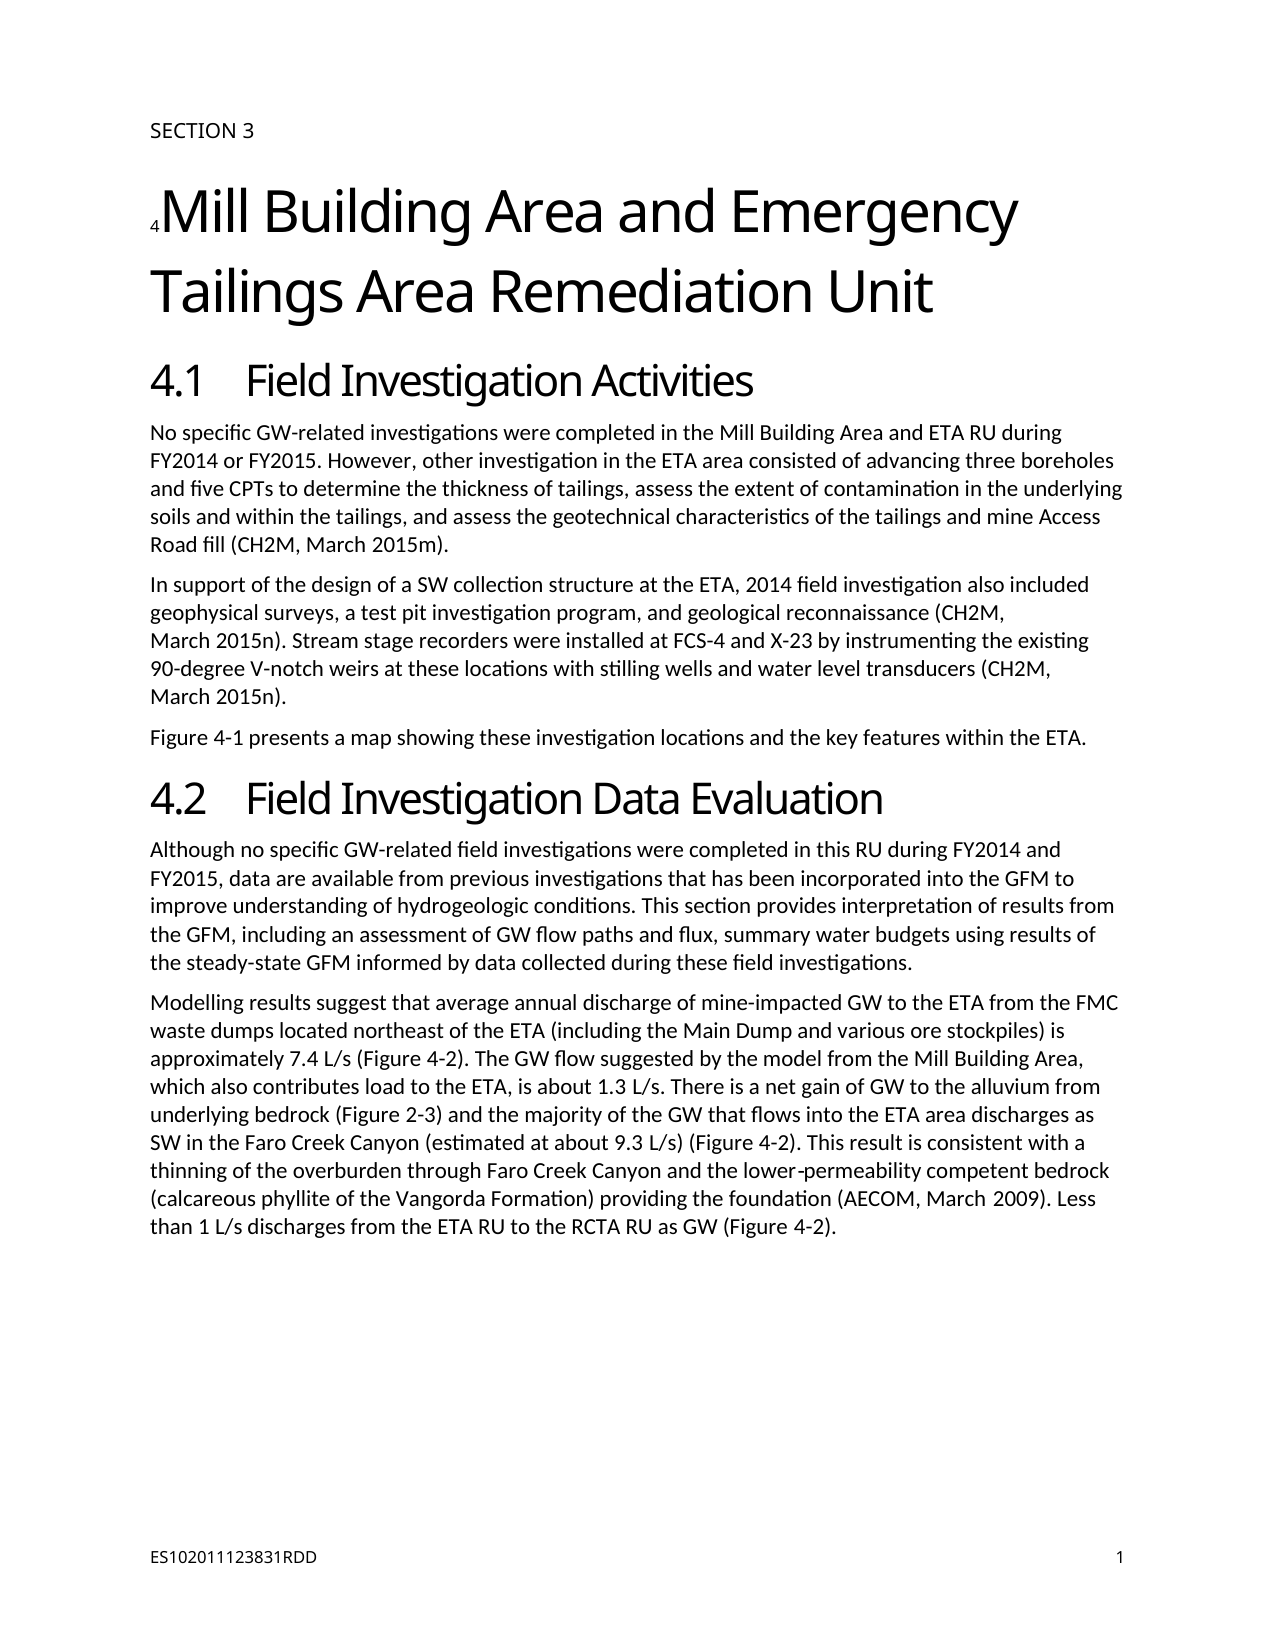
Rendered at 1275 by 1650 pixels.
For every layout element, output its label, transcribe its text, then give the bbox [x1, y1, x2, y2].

subtitle Mill Building Area and Emergency Tailings Area Remediation Unit [150, 170, 1125, 329]
text Figure 4-1 presents a map showing these investigation locations and the key features within the ETA. [150, 723, 1125, 751]
subtitle Field Investigation Data Evaluation [150, 768, 1125, 827]
subtitle Field Investigation Activities [150, 350, 1125, 409]
text In support of the design of a SW collection structure at the ETA, 2014 field investigation also included geophysical surveys, a test pit investigation program, and geological reconnaissance (CH2M, March 2015n). Stream stage recorders were installed at FCS-4 and X-23 by instrumenting the existing 90-degree V-notch weirs at these locations with stilling wells and water level transducers (CH2M, March 2015n). [150, 570, 1125, 711]
text No specific GW-related investigations were completed in the Mill Building Area and ETA RU during FY2014 or FY2015. However, other investigation in the ETA area consisted of advancing three boreholes and five CPTs to determine the thickness of tailings, assess the extent of contamination in the underlying soils and within the tailings, and assess the geotechnical characteristics of the tailings and mine Access Road fill (CH2M, March 2015m). [150, 418, 1125, 558]
text Modelling results suggest that average annual discharge of mine-impacted GW to the ETA from the FMC waste dumps located northeast of the ETA (including the Main Dump and various ore stockpiles) is approximately 7.4 L/s (Figure 4-2). The GW flow suggested by the model from the Mill Building Area, which also contributes load to the ETA, is about 1.3 L/s. There is a net gain of GW to the alluvium from underlying bedrock (Figure 2-3) and the majority of the GW that flows into the ETA area discharges as SW in the Faro Creek Canyon (estimated at about 9.3 L/s) (Figure 4-2). This result is consistent with a thinning of the overburden through Faro Creek Canyon and the lower‐permeability competent bedrock (calcareous phyllite of the Vangorda Formation) providing the foundation (AECOM, March 2009). Less than 1 L/s discharges from the ETA RU to the RCTA RU as GW (Figure 4-2). [150, 988, 1125, 1240]
text Although no specific GW-related field investigations were completed in this RU during FY2014 and FY2015, data are available from previous investigations that has been incorporated into the GFM to improve understanding of hydrogeologic conditions. This section provides interpretation of results from the GFM, including an assessment of GW flow paths and flux, summary water budgets using results of the steady-state GFM informed by data collected during these field investigations. [150, 836, 1125, 976]
